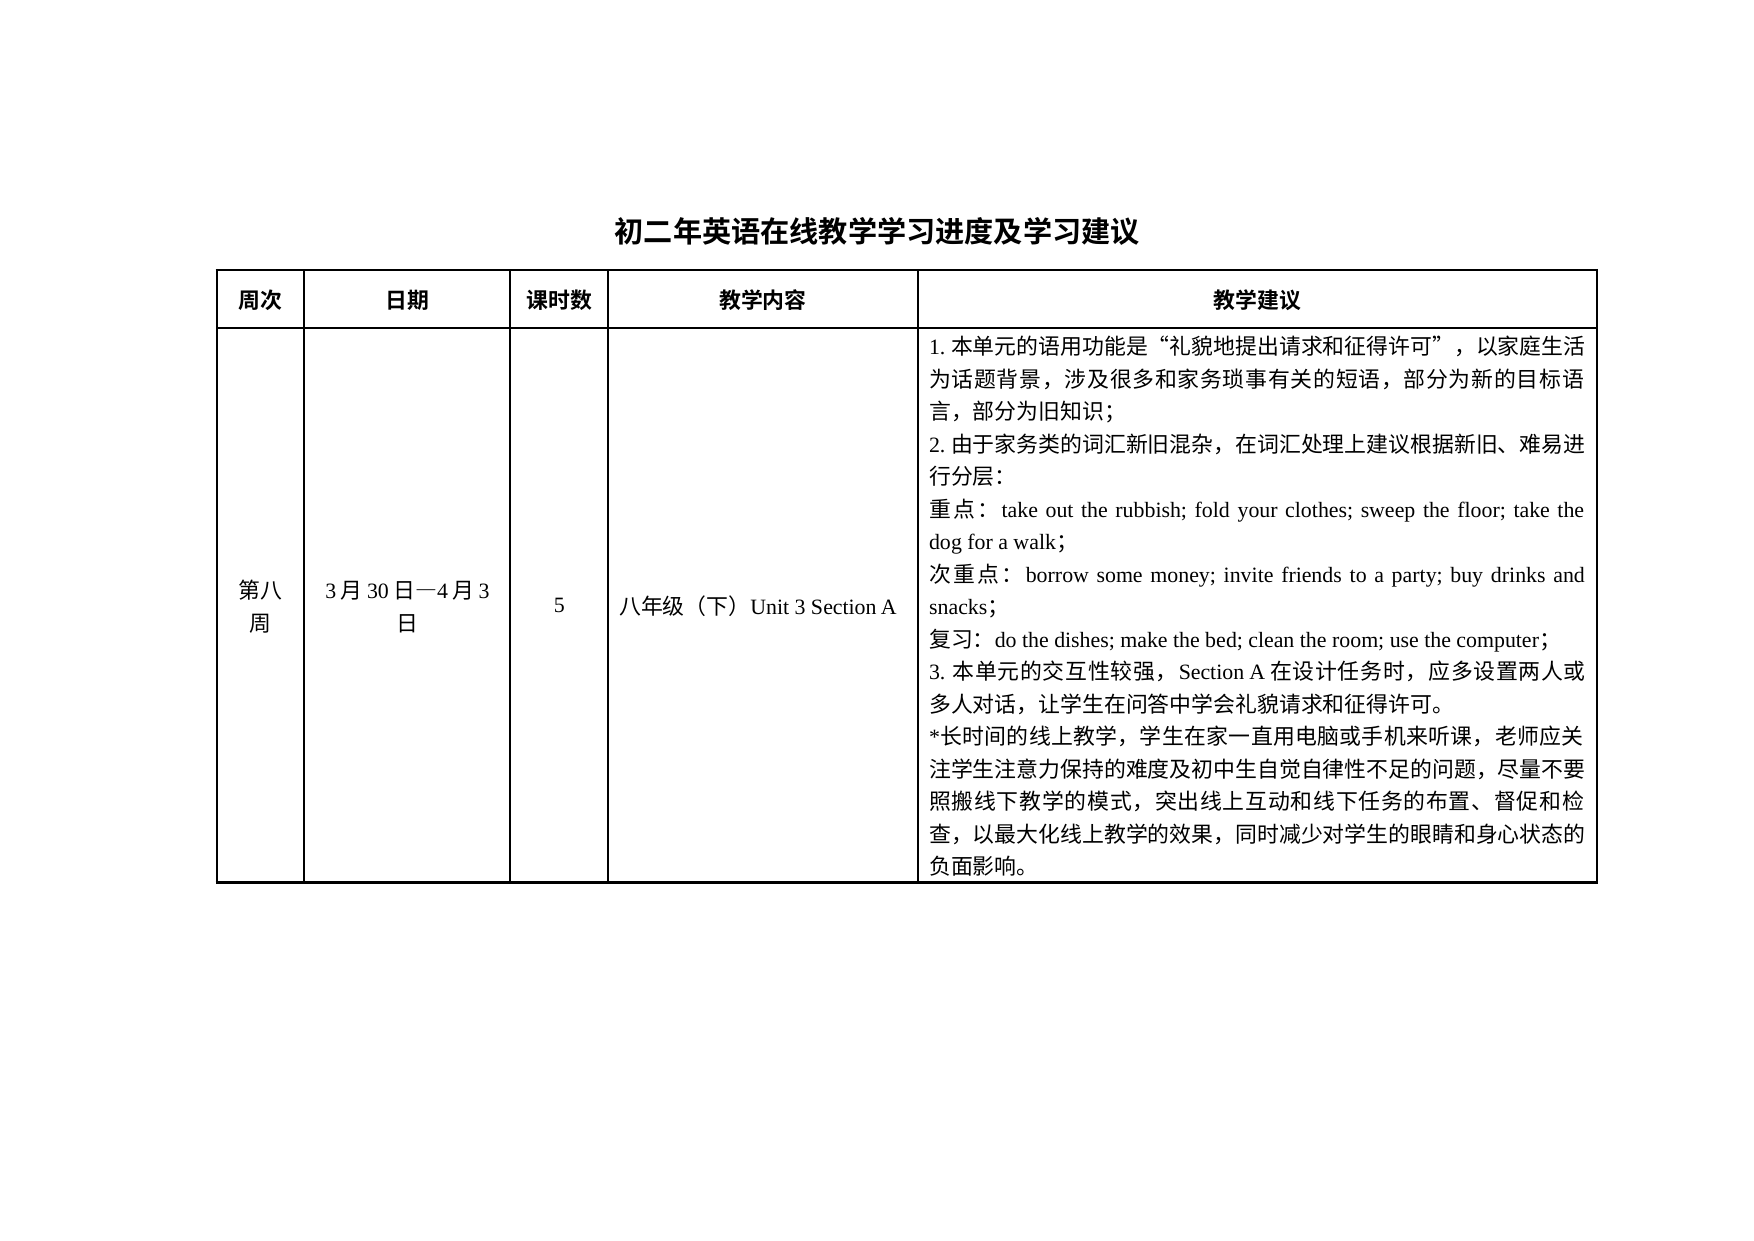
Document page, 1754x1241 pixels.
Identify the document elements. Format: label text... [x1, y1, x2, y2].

table_header 课时数 [511, 271, 607, 327]
table_header 日期 [305, 271, 509, 327]
table_cell 八年级（下）Unit 3 Section A [609, 329, 917, 881]
text 初二年英语在线教学学习进度及学习建议 [150, 198, 1604, 263]
table_header 教学建议 [919, 271, 1596, 327]
table_header 教学内容 [609, 271, 917, 327]
table_cell 3月30日—4月3日 [305, 329, 509, 881]
table_cell 1. 本单元的语用功能是“礼貌地提出请求和征得许可”，以家庭生活为话题背景，涉及很多和家务琐事有关的短语，部分为新的目标语言，部分为旧知识； 2. 由于家务类的词汇新旧混杂，在词汇处理上建议根据新旧、难易进行分层： 重点：take out the rubbish; fold your clothes; sweep the floor; take the dog for a walk； 次重点：borrow some money; invite friends to a party; buy drinks and snacks； 复习：do the dishes; make the bed; clean the room; use the computer； 3. 本单元的交互性较强，Section A在设计任务时，应多设置两人或多人对话，让学生在问答中学会礼貌请求和征得许可。 *长时间的线上教学，学生在家一直用电脑或手机来听课，老师应关注学生注意力保持的难度及初中生自觉自律性不足的问题，尽量不要照搬线下教学的模式，突出线上互动和线下任务的布置、督促和检查，以最大化线上教学的效果，同时减少对学生的眼睛和身心状态的负面影响。 [919, 329, 1596, 881]
table_cell 第八周 [218, 329, 303, 881]
table_header 周次 [218, 271, 303, 327]
table_cell 5 [511, 329, 607, 881]
